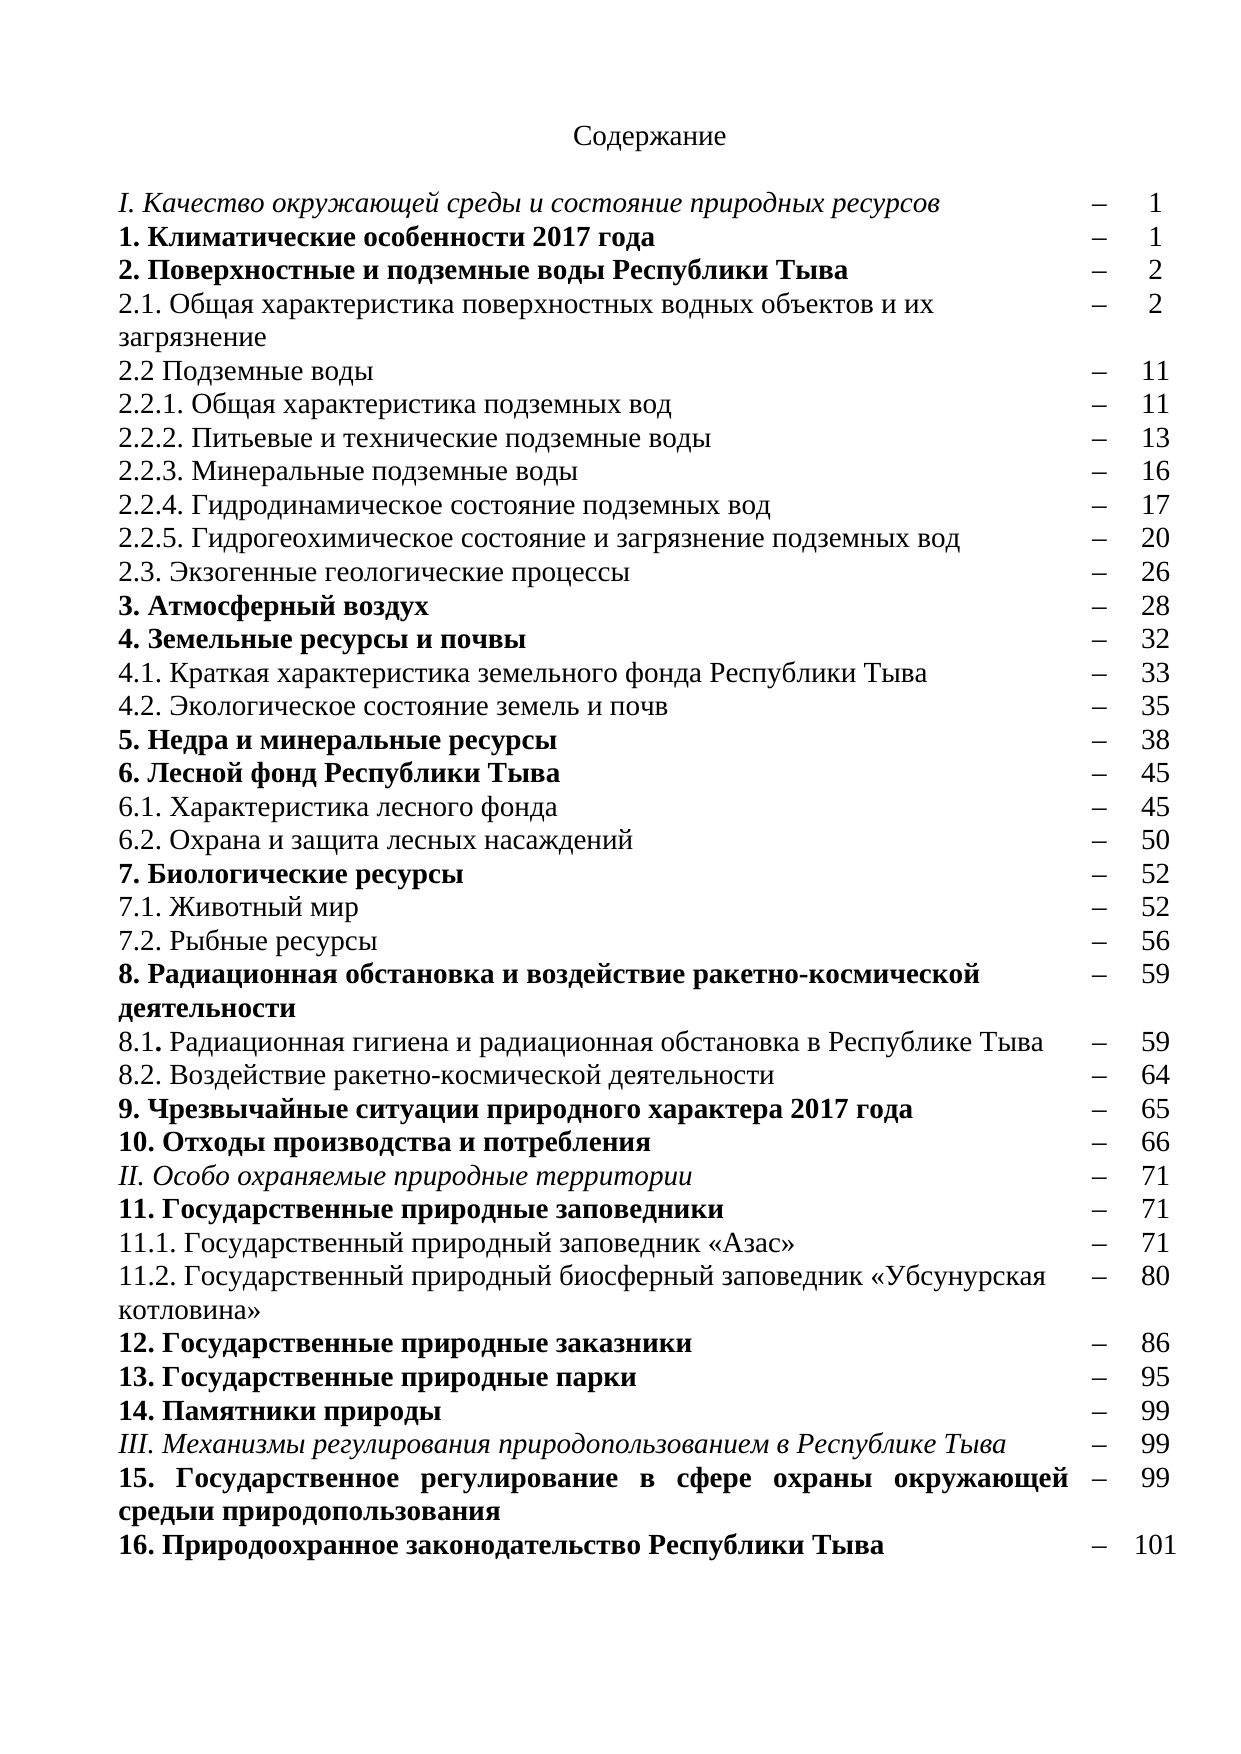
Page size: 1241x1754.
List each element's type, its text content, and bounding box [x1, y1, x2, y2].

table_cell – [1081, 521, 1118, 554]
table_cell 4. Земельные ресурсы и почвы [107, 621, 1081, 655]
table_cell 64 [1118, 1057, 1192, 1091]
table_cell – [1081, 890, 1118, 923]
table_cell 6.1. Характеристика лесного фонда [107, 789, 1081, 822]
table_cell 2.2.5. Гидрогеохимическое состояние и загрязнение подземных вод [107, 521, 1081, 554]
table_cell 11 [1118, 386, 1192, 420]
table_cell 15. Государственное регулирование в сфере охраны окружающей средыи природопользования [107, 1460, 1081, 1527]
table_cell 71 [1118, 1191, 1192, 1225]
table_cell II. Особо охраняемые природные территории [107, 1158, 1081, 1191]
table_cell 16 [1118, 454, 1192, 487]
table_cell 14. Памятники природы [107, 1393, 1081, 1426]
table_cell – [1081, 823, 1118, 856]
table_cell 11.1. Государственный природный заповедник «Азас» [107, 1225, 1081, 1258]
table_cell – [1081, 1124, 1118, 1158]
table_header 1 [1118, 185, 1192, 219]
table_cell 8. Радиационная обстановка и воздействие ракетно-космической деятельности [107, 957, 1081, 1024]
table_cell 2.2.2. Питьевые и технические подземные воды [107, 420, 1081, 453]
table_cell – [1081, 588, 1118, 621]
table_cell – [1081, 386, 1118, 420]
table_cell – [1081, 688, 1118, 722]
table_cell 4.2. Экологическое состояние земель и почв [107, 688, 1081, 722]
table_cell 2.2.1. Общая характеристика подземных вод [107, 386, 1081, 420]
table_cell 59 [1118, 957, 1192, 1024]
table_cell 101 [1118, 1527, 1192, 1560]
table_cell 4.1. Краткая характеристика земельного фонда Республики Тыва [107, 655, 1081, 688]
table_cell 59 [1118, 1024, 1192, 1057]
table_cell – [1081, 789, 1118, 822]
table_cell – [1081, 957, 1118, 1024]
table_cell 13 [1118, 420, 1192, 453]
table_cell – [1081, 420, 1118, 453]
table_cell – [1081, 487, 1118, 521]
table_cell 8.2. Воздействие ракетно-космической деятельности [107, 1057, 1081, 1091]
table_cell 11. Государственные природные заповедники [107, 1191, 1081, 1225]
table_cell 2 [1118, 252, 1192, 286]
table_cell – [1081, 923, 1118, 957]
table_cell 17 [1118, 487, 1192, 521]
table_cell 65 [1118, 1091, 1192, 1124]
table_cell 2.1. Общая характеристика поверхностных водных объектов и их загрязнение [107, 286, 1081, 353]
table_cell – [1081, 454, 1118, 487]
table_cell 6.2. Охрана и защита лесных насаждений [107, 823, 1081, 856]
table_cell – [1081, 353, 1118, 386]
table_cell – [1081, 655, 1118, 688]
table_cell – [1081, 554, 1118, 588]
table_cell 35 [1118, 688, 1192, 722]
table_cell 6. Лесной фонд Республики Тыва [107, 755, 1081, 789]
table_cell – [1081, 1225, 1118, 1258]
table_cell 8.1. Радиационная гигиена и радиационная обстановка в Республике Тыва [107, 1024, 1081, 1057]
table_cell 86 [1118, 1326, 1192, 1359]
table_cell 2 [1118, 286, 1192, 353]
table_cell 52 [1118, 890, 1192, 923]
table_cell 32 [1118, 621, 1192, 655]
table_cell – [1081, 1057, 1118, 1091]
table_cell – [1081, 1091, 1118, 1124]
table_cell 38 [1118, 722, 1192, 755]
table_cell – [1081, 1259, 1118, 1326]
table_cell 2.2 Подземные воды [107, 353, 1081, 386]
table_cell 2.2.3. Минеральные подземные воды [107, 454, 1081, 487]
table_cell – [1081, 1393, 1118, 1426]
table_cell 33 [1118, 655, 1192, 688]
table_cell 9. Чрезвычайные ситуации природного характера 2017 года [107, 1091, 1081, 1124]
table_cell 12. Государственные природные заказники [107, 1326, 1081, 1359]
table_cell – [1081, 1024, 1118, 1057]
table_cell 80 [1118, 1259, 1192, 1326]
table_cell 7. Биологические ресурсы [107, 856, 1081, 889]
table_cell 95 [1118, 1359, 1192, 1393]
table_cell 71 [1118, 1158, 1192, 1191]
table_cell 2. Поверхностные и подземные воды Республики Тыва [107, 252, 1081, 286]
table_cell 99 [1118, 1460, 1192, 1527]
table_cell – [1081, 1326, 1118, 1359]
table_cell – [1081, 1426, 1118, 1460]
table_cell III. Механизмы регулирования природопользованием в Республике Тыва [107, 1426, 1081, 1460]
table_cell 66 [1118, 1124, 1192, 1158]
table_cell 5. Недра и минеральные ресурсы [107, 722, 1081, 755]
table_cell 50 [1118, 823, 1192, 856]
table_cell – [1081, 621, 1118, 655]
table_cell 11.2. Государственный природный биосферный заповедник «Убсунурская котловина» [107, 1259, 1081, 1326]
table_cell – [1081, 286, 1118, 353]
table_cell 45 [1118, 755, 1192, 789]
table_cell 56 [1118, 923, 1192, 957]
table_cell – [1081, 1359, 1118, 1393]
table_cell 45 [1118, 789, 1192, 822]
table_cell 3. Атмосферный воздух [107, 588, 1081, 621]
table_cell 2.2.4. Гидродинамическое состояние подземных вод [107, 487, 1081, 521]
table_cell – [1081, 1158, 1118, 1191]
table_cell 28 [1118, 588, 1192, 621]
table_cell 2.3. Экзогенные геологические процессы [107, 554, 1081, 588]
table_cell 7.2. Рыбные ресурсы [107, 923, 1081, 957]
table_cell 99 [1118, 1426, 1192, 1460]
table_cell – [1081, 1460, 1118, 1527]
table_cell – [1081, 722, 1118, 755]
table_cell 16. Природоохранное законодательство Республики Тыва [107, 1527, 1081, 1560]
table_cell – [1081, 856, 1118, 889]
table_cell – [1081, 1191, 1118, 1225]
table_cell 11 [1118, 353, 1192, 386]
table_cell 99 [1118, 1393, 1192, 1426]
table_cell 7.1. Животный мир [107, 890, 1081, 923]
table_cell 1. Климатические особенности 2017 года [107, 219, 1081, 252]
table_cell – [1081, 219, 1118, 252]
table_cell – [1081, 252, 1118, 286]
table_cell 10. Отходы производства и потребления [107, 1124, 1081, 1158]
table_header – [1081, 185, 1118, 219]
table_cell 71 [1118, 1225, 1192, 1258]
table_header I. Качество окружающей среды и состояние природных ресурсов [107, 185, 1081, 219]
table_cell – [1081, 755, 1118, 789]
table_cell 13. Государственные природные парки [107, 1359, 1081, 1393]
table_cell 26 [1118, 554, 1192, 588]
text Содержание [118, 118, 1181, 152]
table_cell 1 [1118, 219, 1192, 252]
table_cell 52 [1118, 856, 1192, 889]
table_cell – [1081, 1527, 1118, 1560]
table_cell 20 [1118, 521, 1192, 554]
